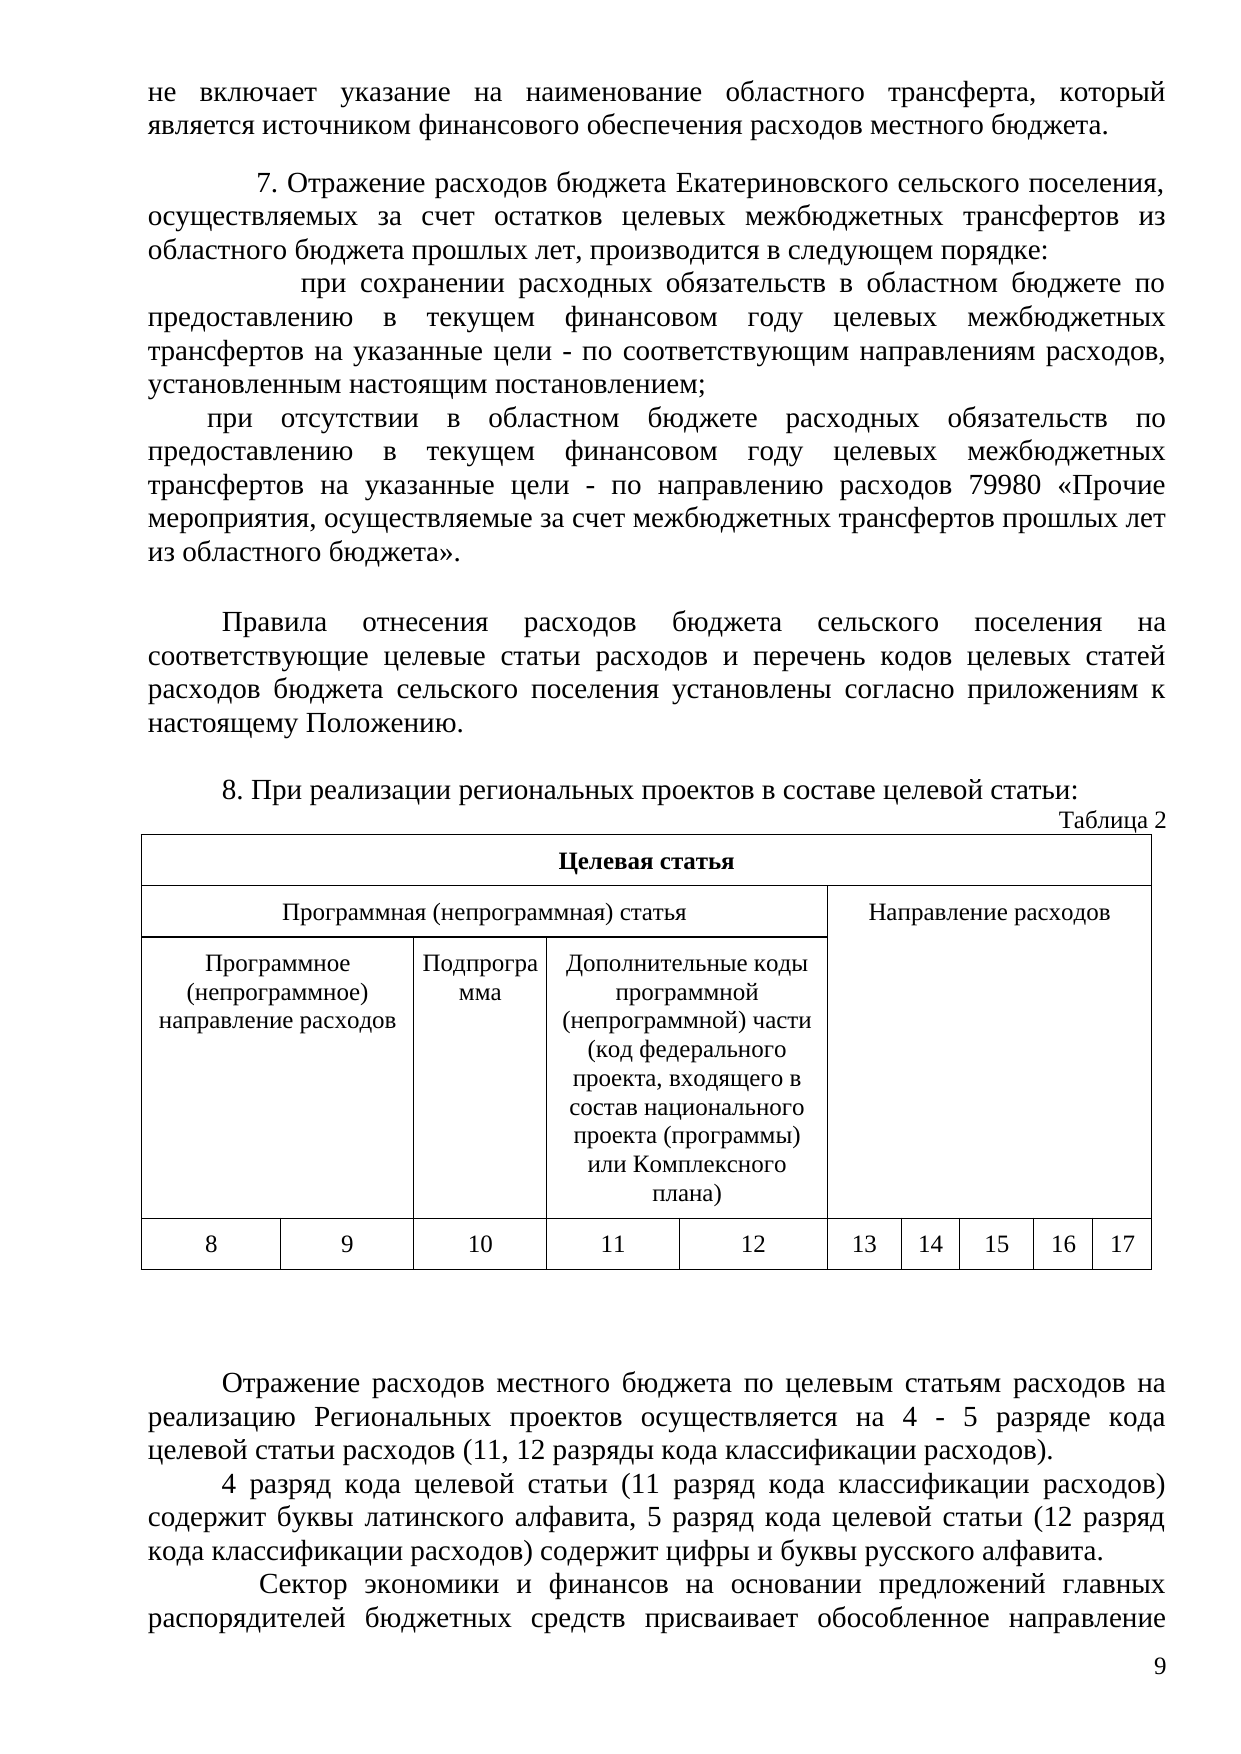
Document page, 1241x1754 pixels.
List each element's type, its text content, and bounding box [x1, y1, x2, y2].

table_cell 12 [680, 1219, 827, 1268]
table_cell Направление расходов [828, 886, 1151, 1217]
table_header Целевая статья [142, 835, 1151, 885]
text Таблица 2 [148, 806, 1167, 834]
text 8. При реализации региональных проектов в составе целевой статьи: [148, 772, 1167, 806]
text 7. Отражение расходов бюджета Екатериновского сельского поселения, осуществляемых за счет остатков целевых межбюджетных трансфертов из областного бюджета прошлых лет, производится в следующем порядке: [148, 141, 1167, 266]
text Отражение расходов местного бюджета по целевым статьям расходов на реализацию Региональных проектов осуществляется на 4 - 5 разряде кода целевой статьи расходов (11, 12 разряды кода классификации расходов). [148, 1365, 1167, 1466]
table_cell Программная (непрограммная) статья [142, 886, 827, 936]
table_cell 11 [547, 1219, 679, 1268]
table_cell 16 [1034, 1219, 1092, 1268]
table_cell 8 [142, 1219, 280, 1268]
table_cell 10 [414, 1219, 546, 1268]
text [148, 1567, 1167, 1634]
table_cell Дополнительные коды программной (непрограммной) части (код федерального проекта, входящего в состав национального проекта (программы) или Комплексного плана) [547, 938, 827, 1217]
table_cell 17 [1093, 1219, 1151, 1268]
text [148, 74, 1167, 141]
text при сохранении расходных обязательств в областном бюджете по предоставлению в текущем финансовом году целевых межбюджетных трансфертов на указанные цели - по соответствующим направлениям расходов, установленным настоящим постановлением; [148, 266, 1167, 400]
text 4 разряд кода целевой статьи (11 разряд кода классификации расходов) содержит буквы латинского алфавита, 5 разряд кода целевой статьи (12 разряд кода классификации расходов) содержит цифры и буквы русского алфавита. [148, 1466, 1167, 1567]
table_cell 13 [828, 1219, 901, 1268]
text при отсутствии в областном бюджете расходных обязательств по предоставлению в текущем финансовом году целевых межбюджетных трансфертов на указанные цели - по направлению расходов 79980 «Прочие мероприятия, осуществляемые за счет межбюджетных трансфертов прошлых лет из областного бюджета». [148, 400, 1167, 567]
text Правила отнесения расходов бюджета сельского поселения на соответствующие целевые статьи расходов и перечень кодов целевых статей расходов бюджета сельского поселения установлены согласно приложениям к настоящему Положению. [148, 604, 1167, 738]
table_cell 14 [902, 1219, 959, 1268]
table_cell 9 [281, 1219, 413, 1268]
table_cell 15 [960, 1219, 1033, 1268]
table_cell Программное (непрограммное) направление расходов [142, 938, 413, 1217]
table_cell Подпрограмма [414, 938, 546, 1217]
